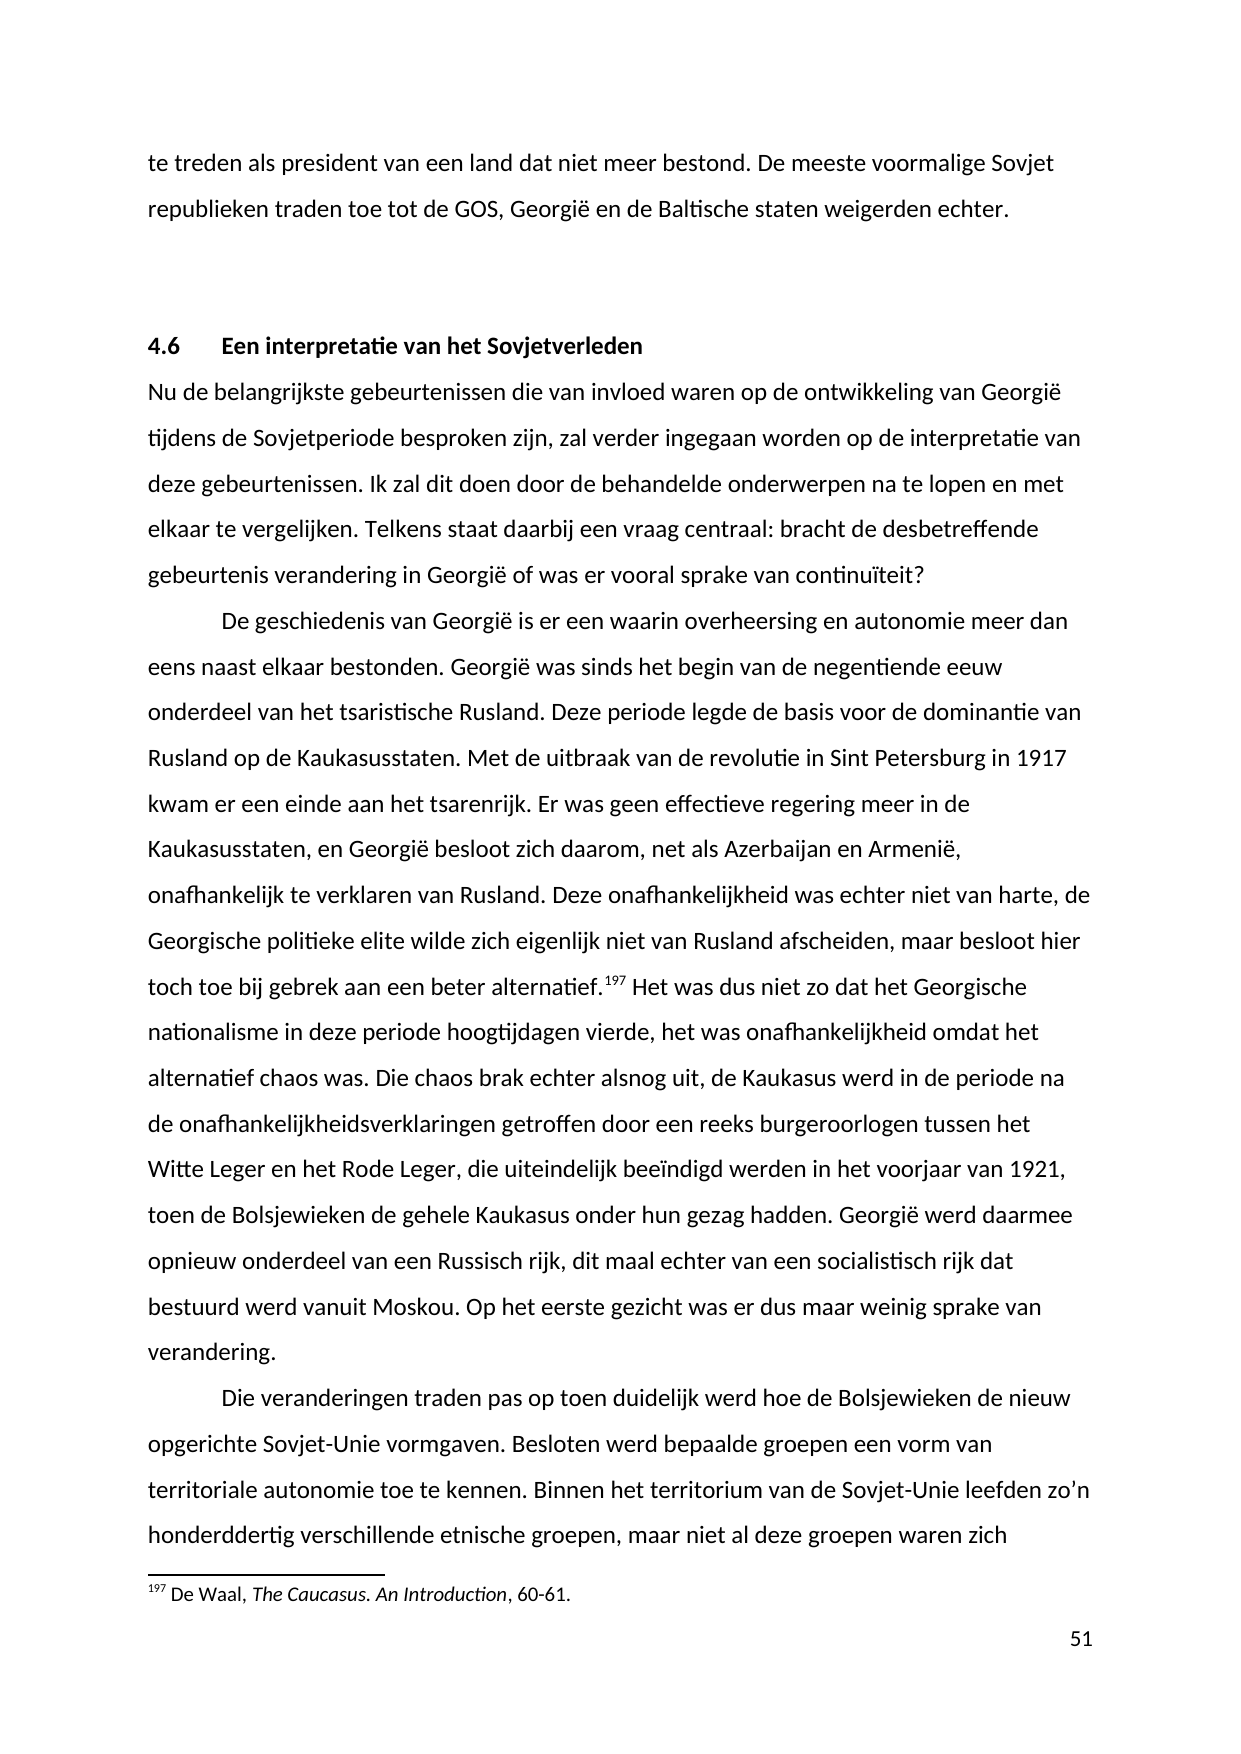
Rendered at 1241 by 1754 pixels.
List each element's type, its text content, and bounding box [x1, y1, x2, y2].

text De geschiedenis van Georgië is er een waarin overheersing en autonomie meer dan eens naast elkaar bestonden. Georgië was sinds het begin van de negentiende eeuw onderdeel van het tsaristische Rusland. Deze periode legde de basis voor de dominantie van Rusland op de Kaukasusstaten. Met de uitbraak van de revolutie in Sint Petersburg in 1917 kwam er een einde aan het tsarenrijk. Er was geen effectieve regering meer in de Kaukasusstaten, en Georgië besloot zich daarom, net als Azerbaijan en Armenië, onafhankelijk te verklaren van Rusland. Deze onafhankelijkheid was echter niet van harte, de Georgische politieke elite wilde zich eigenlijk niet van Rusland afscheiden, maar besloot hier toch toe bij gebrek aan een beter alternatief. Het was dus niet zo dat het Georgische nationalisme in deze periode hoogtijdagen vierde, het was onafhankelijkheid omdat het alternatief chaos was. Die chaos brak echter alsnog uit, de Kaukasus werd in de periode na de onafhankelijkheidsverklaringen getroffen door een reeks burgeroorlogen tussen het Witte Leger en het Rode Leger, die uiteindelijk beeïndigd werden in het voorjaar van 1921, toen de Bolsjewieken de gehele Kaukasus onder hun gezag hadden. Georgië werd daarmee opnieuw onderdeel van een Russisch rijk, dit maal echter van een socialistisch rijk dat bestuurd werd vanuit Moskou. Op het eerste gezicht was er dus maar weinig sprake van verandering. [148, 605, 1093, 1367]
text Nu de belangrijkste gebeurtenissen die van invloed waren op de ontwikkeling van Georgië tijdens de Sovjetperiode besproken zijn, zal verder ingegaan worden op de interpretatie van deze gebeurtenissen. Ik zal dit doen door de behandelde onderwerpen na te lopen en met elkaar te vergelijken. Telkens staat daarbij een vraag centraal: bracht de desbetreffende gebeurtenis verandering in Georgië of was er vooral sprake van continuïteit? [148, 376, 1093, 590]
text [148, 148, 1093, 224]
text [148, 1382, 1093, 1550]
text 4.6 Een interpretatie van het Sovjetverleden [148, 331, 1093, 361]
